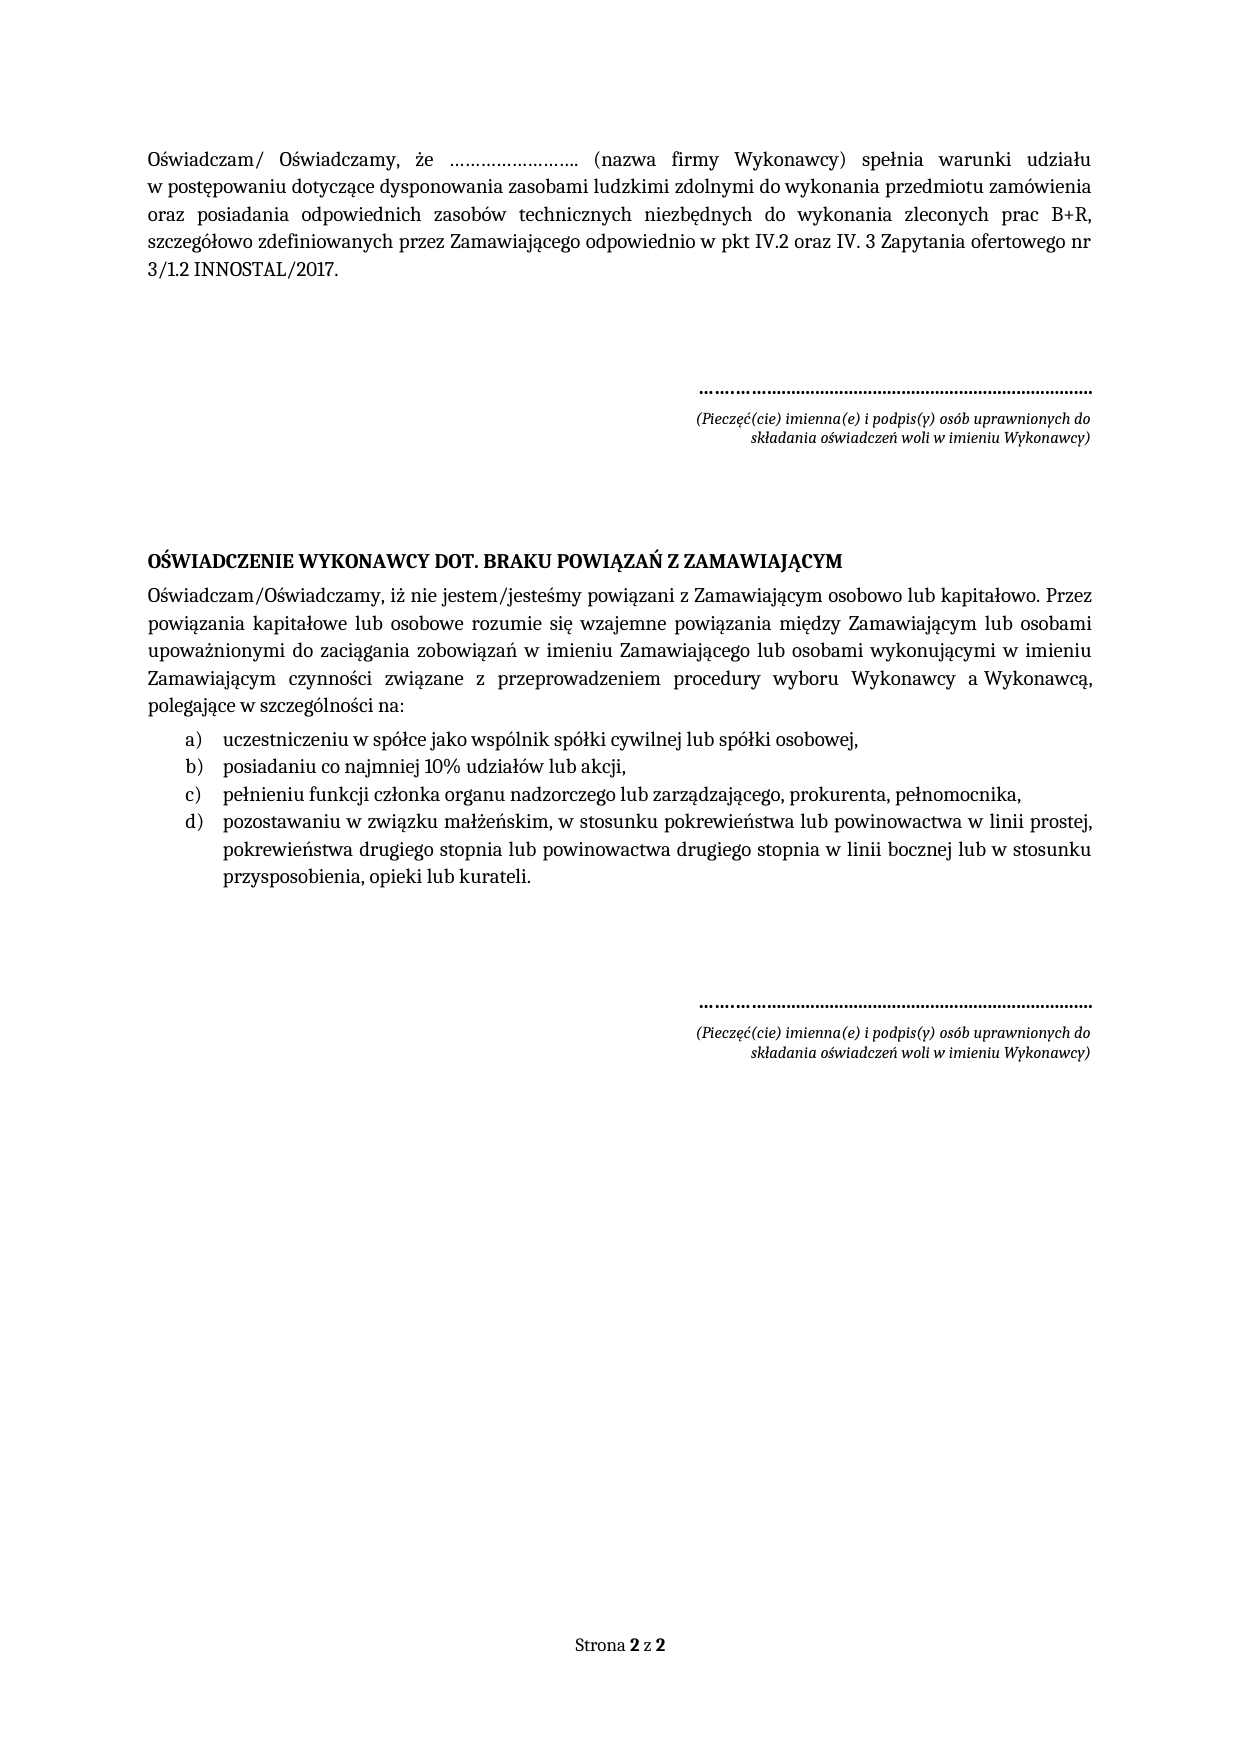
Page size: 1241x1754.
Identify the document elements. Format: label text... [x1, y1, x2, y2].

list pełnieniu funkcji członka organu nadzorczego lub zarządzającego, prokurenta, pełnomocnika, [185, 783, 1093, 807]
text (Pieczęć(cie) imienna(e) i podpis(y) osób uprawnionych do [148, 410, 1093, 429]
text (Pieczęć(cie) imienna(e) i podpis(y) osób uprawnionych do [148, 1024, 1093, 1043]
text OŚWIADCZENIE WYKONAWCY DOT. BRAKU POWIĄZAŃ Z ZAMAWIAJĄCYM [148, 550, 1093, 574]
text składania oświadczeń woli w imieniu Wykonawcy) [148, 1043, 1093, 1062]
list posiadaniu co najmniej 10% udziałów lub akcji, [185, 755, 1093, 779]
text …….…….................................................................... [148, 990, 1093, 1014]
text …….…….................................................................... [148, 376, 1093, 400]
text składania oświadczeń woli w imieniu Wykonawcy) [148, 429, 1093, 448]
text Oświadczam/Oświadczamy, iż nie jestem/jesteśmy powiązani z Zamawiającym osobowo lub kapitałowo. Przez powiązania kapitałowe lub osobowe rozumie się wzajemne powiązania między Zamawiającym lub osobami upoważnionymi do zaciągania zobowiązań w imieniu Zamawiającego lub osobami wykonującymi w imieniu Zamawiającym czynności związane z przeprowadzeniem procedury wyboru Wykonawcy a Wykonawcą, polegające w szczególności na: [148, 584, 1093, 718]
list pozostawaniu w związku małżeńskim, w stosunku pokrewieństwa lub powinowactwa w linii prostej, pokrewieństwa drugiego stopnia lub powinowactwa drugiego stopnia w linii bocznej lub w stosunku przysposobienia, opieki lub kurateli. [185, 810, 1093, 889]
list uczestniczeniu w spółce jako wspólnik spółki cywilnej lub spółki osobowej, [185, 728, 1093, 752]
text Oświadczam/ Oświadczamy, że ……………………. (nazwa firmy Wykonawcy) spełnia warunki udziału w postępowaniu dotyczące dysponowania zasobami ludzkimi zdolnymi do wykonania przedmiotu zamówienia oraz posiadania odpowiednich zasobów technicznych niezbędnych do wykonania zleconych prac B+R, szczegółowo zdefiniowanych przez Zamawiającego odpowiednio w pkt IV.2 oraz IV. 3 Zapytania ofertowego nr 3/1.2 INNOSTAL/2017. [148, 148, 1093, 282]
